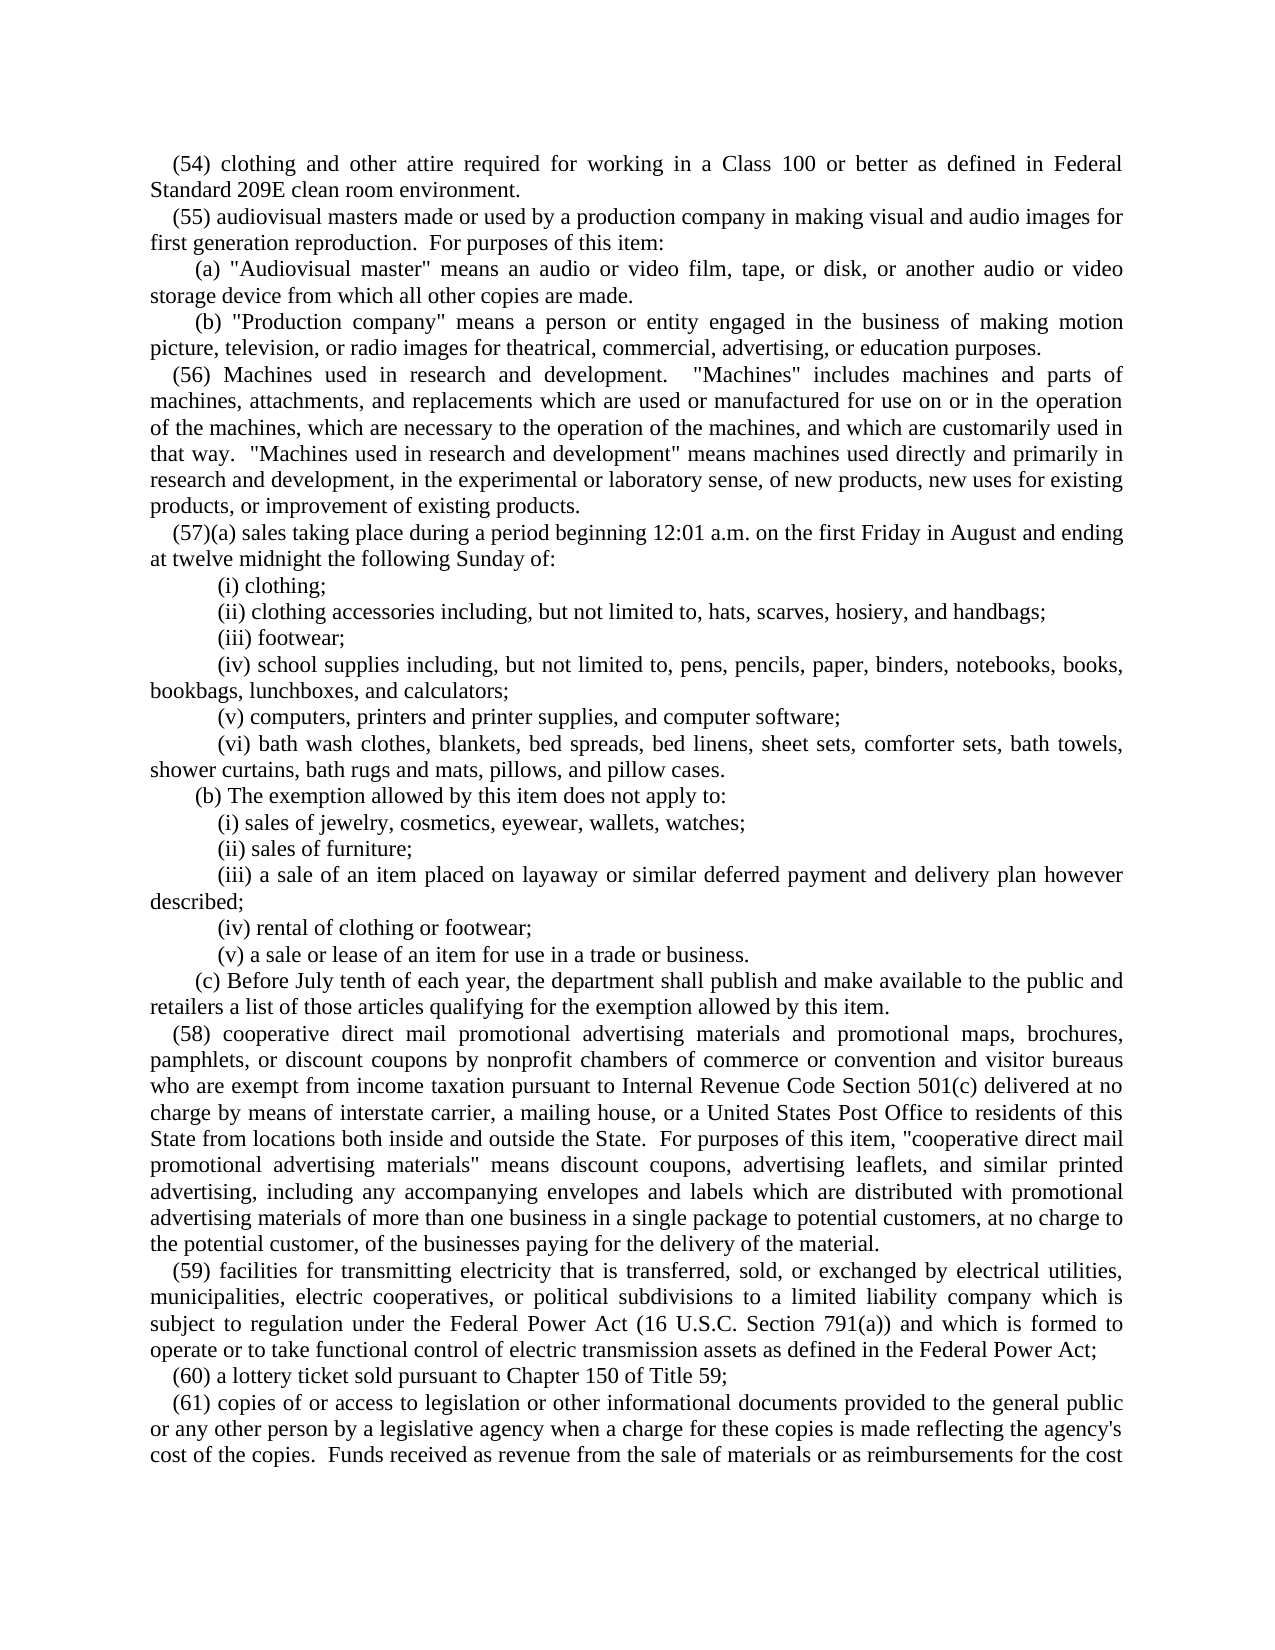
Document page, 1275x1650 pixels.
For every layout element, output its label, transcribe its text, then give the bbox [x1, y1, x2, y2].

text (iii) a sale of an item placed on layaway or similar deferred payment and delivery plan however described; [150, 862, 1125, 914]
text (c) Before July tenth of each year, the department shall publish and make available to the public and retailers a list of those articles qualifying for the exemption allowed by this item. [150, 967, 1125, 1020]
text (55) audiovisual masters made or used by a production company in making visual and audio images for first generation reproduction. For purposes of this item: [150, 203, 1125, 255]
text (54) clothing and other attire required for working in a Class 100 or better as defined in Federal Standard 209E clean room environment. [150, 150, 1125, 203]
text (56) Machines used in research and development. "Machines" includes machines and parts of machines, attachments, and replacements which are used or manufactured for use on or in the operation of the machines, which are necessary to the operation of the machines, and which are customarily used in that way. "Machines used in research and development" means machines used directly and primarily in research and development, in the experimental or laboratory sense, of new products, new uses for existing products, or improvement of existing products. [150, 361, 1125, 519]
text (ii) sales of furniture; [150, 835, 1125, 862]
text (iii) footwear; [150, 624, 1125, 651]
text (v) computers, printers and printer supplies, and computer software; [150, 703, 1125, 730]
text (b) The exemption allowed by this item does not apply to: [150, 782, 1125, 809]
text (v) a sale or lease of an item for use in a trade or business. [150, 941, 1125, 967]
text (a) "Audiovisual master" means an audio or video film, tape, or disk, or another audio or video storage device from which all other copies are made. [150, 255, 1125, 308]
text (vi) bath wash clothes, blankets, bed spreads, bed linens, sheet sets, comforter sets, bath towels, shower curtains, bath rugs and mats, pillows, and pillow cases. [150, 730, 1125, 782]
text (58) cooperative direct mail promotional advertising materials and promotional maps, brochures, pamphlets, or discount coupons by nonprofit chambers of commerce or convention and visitor bureaus who are exempt from income taxation pursuant to Internal Revenue Code Section 501(c) delivered at no charge by means of interstate carrier, a mailing house, or a United States Post Office to residents of this State from locations both inside and outside the State. For purposes of this item, "cooperative direct mail promotional advertising materials" means discount coupons, advertising leaflets, and similar printed advertising, including any accompanying envelopes and labels which are distributed with promotional advertising materials of more than one business in a single package to potential customers, at no charge to the potential customer, of the businesses paying for the delivery of the material. [150, 1020, 1125, 1257]
text (57)(a) sales taking place during a period beginning 12:01 a.m. on the first Friday in August and ending at twelve midnight the following Sunday of: [150, 519, 1125, 572]
text (i) sales of jewelry, cosmetics, eyewear, wallets, watches; [150, 809, 1125, 835]
text (ii) clothing accessories including, but not limited to, hats, scarves, hosiery, and handbags; [150, 598, 1125, 624]
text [150, 1389, 1125, 1468]
text (59) facilities for transmitting electricity that is transferred, sold, or exchanged by electrical utilities, municipalities, electric cooperatives, or political subdivisions to a limited liability company which is subject to regulation under the Federal Power Act (16 U.S.C. Section 791(a)) and which is formed to operate or to take functional control of electric transmission assets as defined in the Federal Power Act; [150, 1257, 1125, 1362]
text (iv) rental of clothing or footwear; [150, 914, 1125, 941]
text (i) clothing; [150, 572, 1125, 598]
text (b) "Production company" means a person or entity engaged in the business of making motion picture, television, or radio images for theatrical, commercial, advertising, or education purposes. [150, 308, 1125, 361]
text (iv) school supplies including, but not limited to, pens, pencils, paper, binders, notebooks, books, bookbags, lunchboxes, and calculators; [150, 651, 1125, 703]
text (60) a lottery ticket sold pursuant to Chapter 150 of Title 59; [150, 1362, 1125, 1389]
